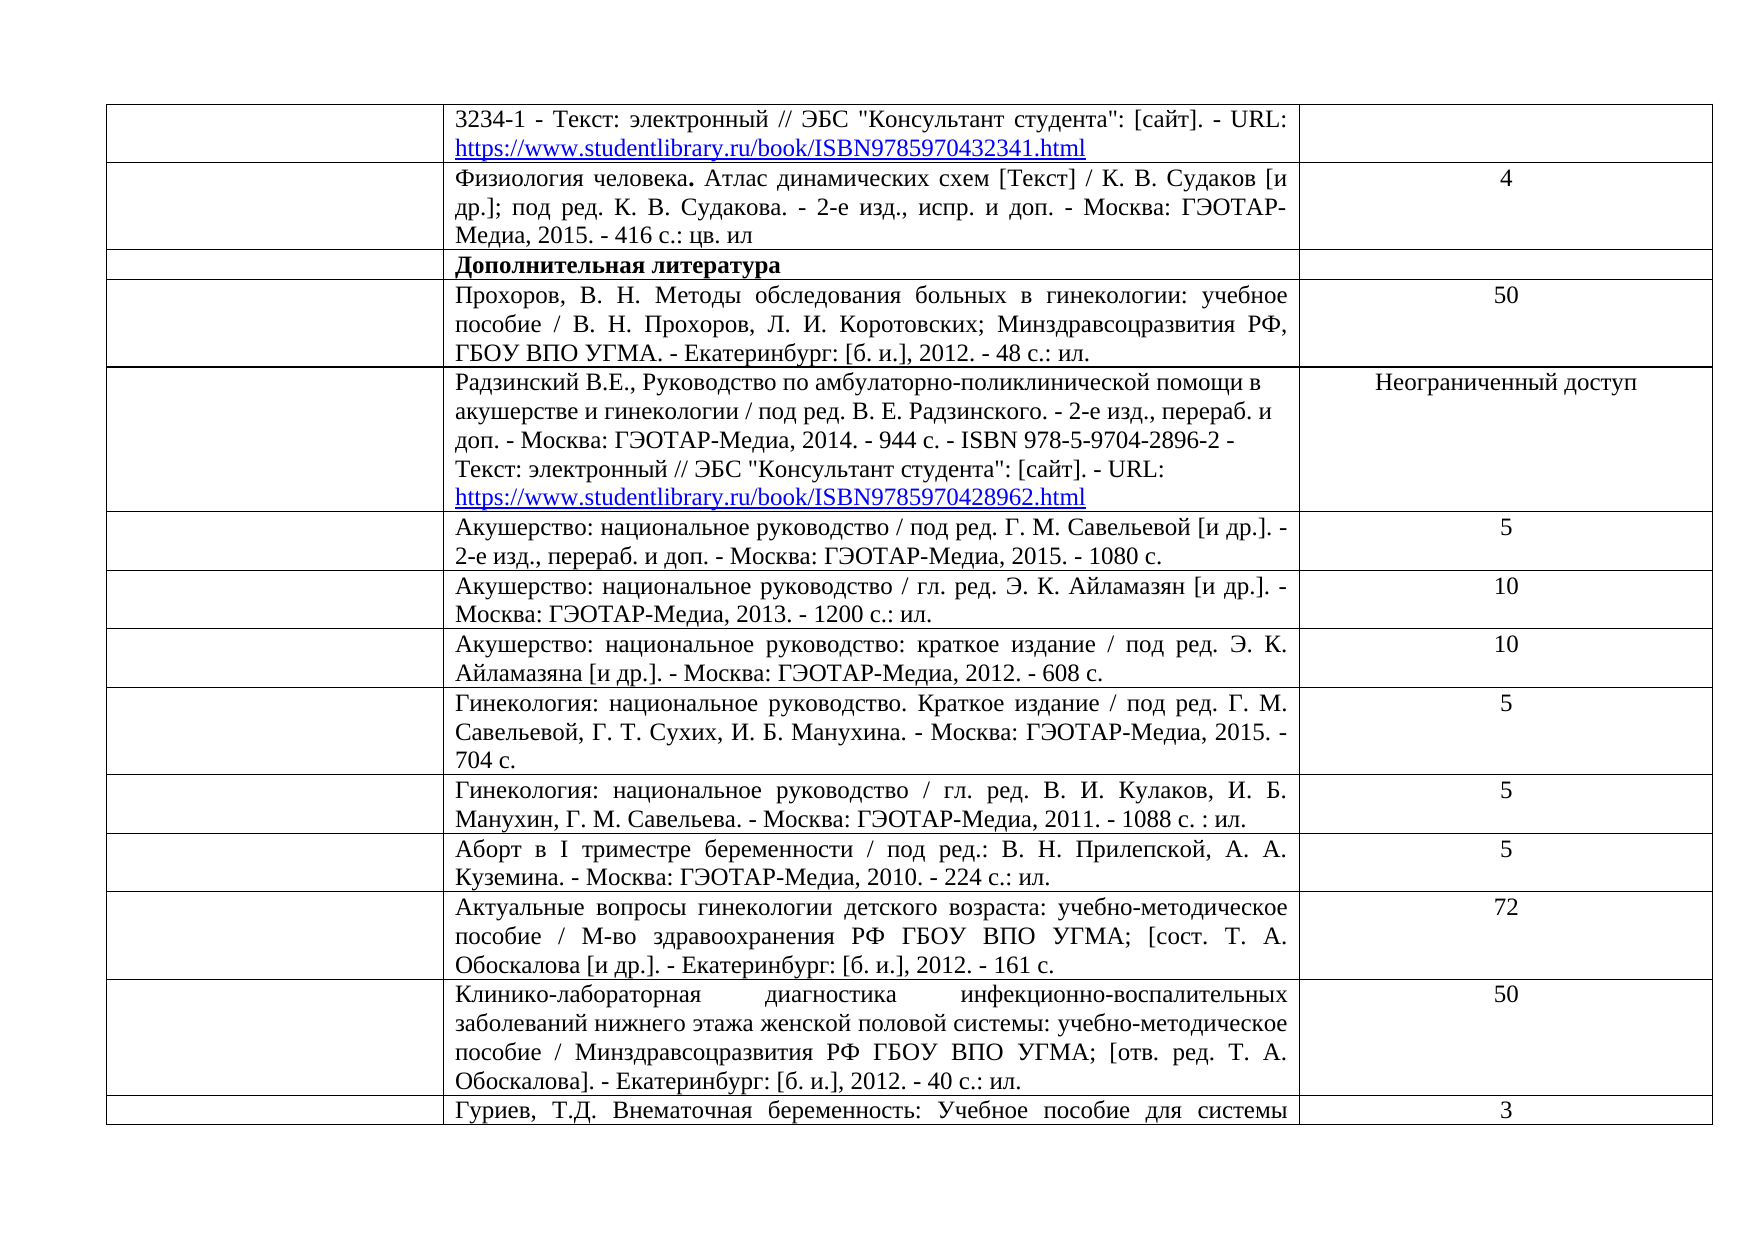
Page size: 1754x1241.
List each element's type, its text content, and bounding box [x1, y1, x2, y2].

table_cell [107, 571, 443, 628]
table_cell [107, 368, 443, 511]
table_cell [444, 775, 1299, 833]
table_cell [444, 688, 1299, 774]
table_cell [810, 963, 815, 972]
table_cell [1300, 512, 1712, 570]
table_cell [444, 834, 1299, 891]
table_cell Прохоров, В. Н. Методы обследования больных в гинекологии: учебное пособие / В. Н. Прохоров, Л. И. Коротовских; Минздравсоцразвития РФ, ГБОУ ВПО УГМА. - Екатеринбург: [б. и.], 2012. - 48 с.: ил. [444, 280, 1299, 366]
table_cell Радзинский В.Е., Руководство по амбулаторно-поликлинической помощи в акушерстве и гинекологии / под ред. В. Е. Радзинского. - 2-е изд., перераб. и доп. - Москва: ГЭОТАР-Медиа, 2014. - 944 с. - ISBN 978-5-9704-2896-2 - Текст: электронный // ЭБС "Консультант студента": [сайт]. - URL: https://www.studentlibrary.ru/book/ISBN9785970428962.html [444, 368, 1299, 511]
table_cell 4 [1300, 163, 1712, 249]
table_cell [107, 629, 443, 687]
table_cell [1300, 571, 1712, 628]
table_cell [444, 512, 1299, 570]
table_cell [107, 250, 443, 279]
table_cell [444, 105, 1299, 162]
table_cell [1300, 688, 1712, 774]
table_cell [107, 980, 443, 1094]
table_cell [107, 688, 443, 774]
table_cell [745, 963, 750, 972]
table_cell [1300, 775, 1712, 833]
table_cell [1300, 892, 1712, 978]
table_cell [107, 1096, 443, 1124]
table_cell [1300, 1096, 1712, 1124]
table_cell [107, 163, 443, 249]
table_cell [107, 280, 443, 366]
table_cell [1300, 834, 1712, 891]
table_cell Физиология человека. Атлас динамических схем [Текст] / К. В. Судаков [и др.]; под ред. К. В. Судакова. - 2-е изд., испр. и доп. - Москва: ГЭОТАР-Медиа, 2015. - 416 с.: цв. ил [444, 163, 1299, 249]
table_cell [107, 105, 443, 162]
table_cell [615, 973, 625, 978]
table_cell [1300, 250, 1712, 279]
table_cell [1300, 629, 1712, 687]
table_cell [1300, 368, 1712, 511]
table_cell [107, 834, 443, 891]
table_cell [1300, 105, 1712, 162]
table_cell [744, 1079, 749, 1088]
table_cell 50 [1300, 280, 1712, 366]
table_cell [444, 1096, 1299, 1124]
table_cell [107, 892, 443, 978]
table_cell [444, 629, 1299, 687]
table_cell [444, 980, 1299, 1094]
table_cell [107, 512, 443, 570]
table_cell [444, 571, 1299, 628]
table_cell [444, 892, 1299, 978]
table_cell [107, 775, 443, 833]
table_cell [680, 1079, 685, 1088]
table_cell Дополнительная литература [444, 250, 1299, 279]
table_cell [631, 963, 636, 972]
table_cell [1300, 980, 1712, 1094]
